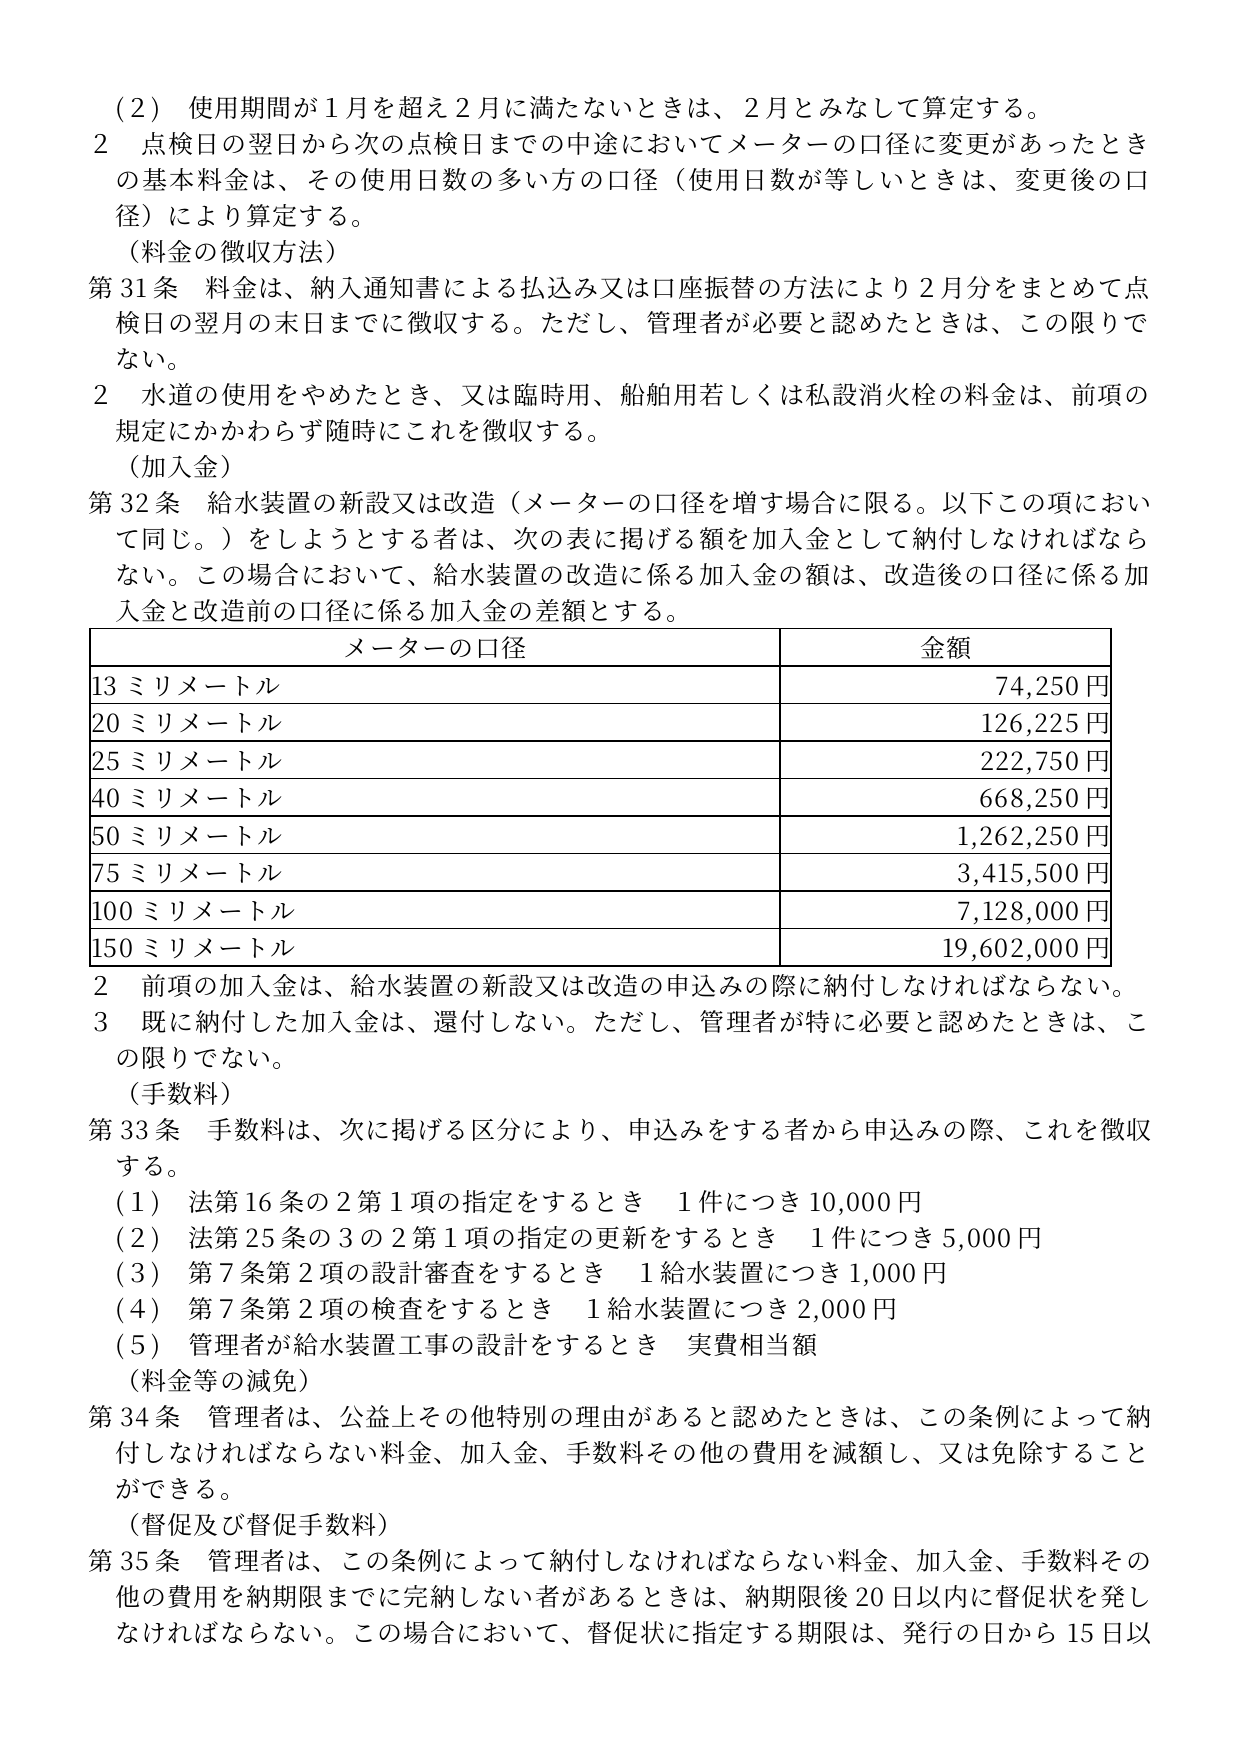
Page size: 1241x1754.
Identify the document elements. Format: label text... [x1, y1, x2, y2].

table_cell 74,250円 [781, 667, 1110, 703]
text (４) 第７条第２項の検査をするとき １給水装置につき2,000円 [115, 1290, 1152, 1326]
table_cell 40ミリメートル [91, 779, 779, 815]
text （手数料） [115, 1074, 1152, 1110]
text （加入金） [115, 448, 1152, 484]
text (５) 管理者が給水装置工事の設計をするとき 実費相当額 [115, 1326, 1152, 1362]
text ２ 点検日の翌日から次の点検日までの中途においてメーターの口径に変更があったときの基本料金は、その使用日数の多い方の口径（使用日数が等しいときは、変更後の口径）により算定する。 [88, 124, 1152, 232]
table_header 金額 [781, 629, 1110, 665]
text ３ 既に納付した加入金は、還付しない。ただし、管理者が特に必要と認めたときは、この限りでない。 [88, 1003, 1152, 1074]
text （料金等の減免） [115, 1362, 1152, 1398]
table_cell 150ミリメートル [91, 929, 779, 965]
table_cell 1,262,250円 [781, 817, 1110, 853]
text (３) 第７条第２項の設計審査をするとき １給水装置につき1,000円 [115, 1254, 1152, 1290]
table_cell 75ミリメートル [91, 854, 779, 890]
text 第31条 料金は、納入通知書による払込み又は口座振替の方法により２月分をまとめて点検日の翌月の末日までに徴収する。ただし、管理者が必要と認めたときは、この限りでない。 [88, 268, 1152, 376]
table_cell 19,602,000円 [781, 929, 1110, 965]
text (２) 法第25条の３の２第１項の指定の更新をするとき １件につき5,000円 [115, 1218, 1152, 1254]
text 第34条 管理者は、公益上その他特別の理由があると認めたときは、この条例によって納付しなければならない料金、加入金、手数料その他の費用を減額し、又は免除することができる。 [88, 1398, 1152, 1506]
text ２ 前項の加入金は、給水装置の新設又は改造の申込みの際に納付しなければならない。 [88, 967, 1152, 1003]
table_cell 126,225円 [781, 704, 1110, 740]
table_cell 25ミリメートル [91, 742, 779, 778]
text （督促及び督促手数料） [115, 1506, 1152, 1542]
table_cell 222,750円 [781, 742, 1110, 778]
table_cell 668,250円 [781, 779, 1110, 815]
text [88, 1542, 1152, 1649]
text 第32条 給水装置の新設又は改造（メーターの口径を増す場合に限る。以下この項において同じ。）をしようとする者は、次の表に掲げる額を加入金として納付しなければならない。この場合において、給水装置の改造に係る加入金の額は、改造後の口径に係る加入金と改造前の口径に係る加入金の差額とする。 [88, 484, 1152, 628]
table_cell 100ミリメートル [91, 892, 779, 928]
table_cell 3,415,500円 [781, 854, 1110, 890]
table_cell 13ミリメートル [91, 667, 779, 703]
table_cell 20ミリメートル [91, 704, 779, 740]
table_cell 50ミリメートル [91, 817, 779, 853]
text 第33条 手数料は、次に掲げる区分により、申込みをする者から申込みの際、これを徴収する。 [88, 1110, 1152, 1182]
text (１) 法第16条の２第１項の指定をするとき １件につき10,000円 [115, 1182, 1152, 1218]
table_cell 7,128,000円 [781, 892, 1110, 928]
text ２ 水道の使用をやめたとき、又は臨時用、船舶用若しくは私設消火栓の料金は、前項の規定にかかわらず随時にこれを徴収する。 [88, 376, 1152, 448]
table_header メーターの口径 [91, 629, 779, 665]
text (２) 使用期間が１月を超え２月に満たないときは、２月とみなして算定する。 [115, 88, 1152, 124]
text （料金の徴収方法） [115, 232, 1152, 268]
